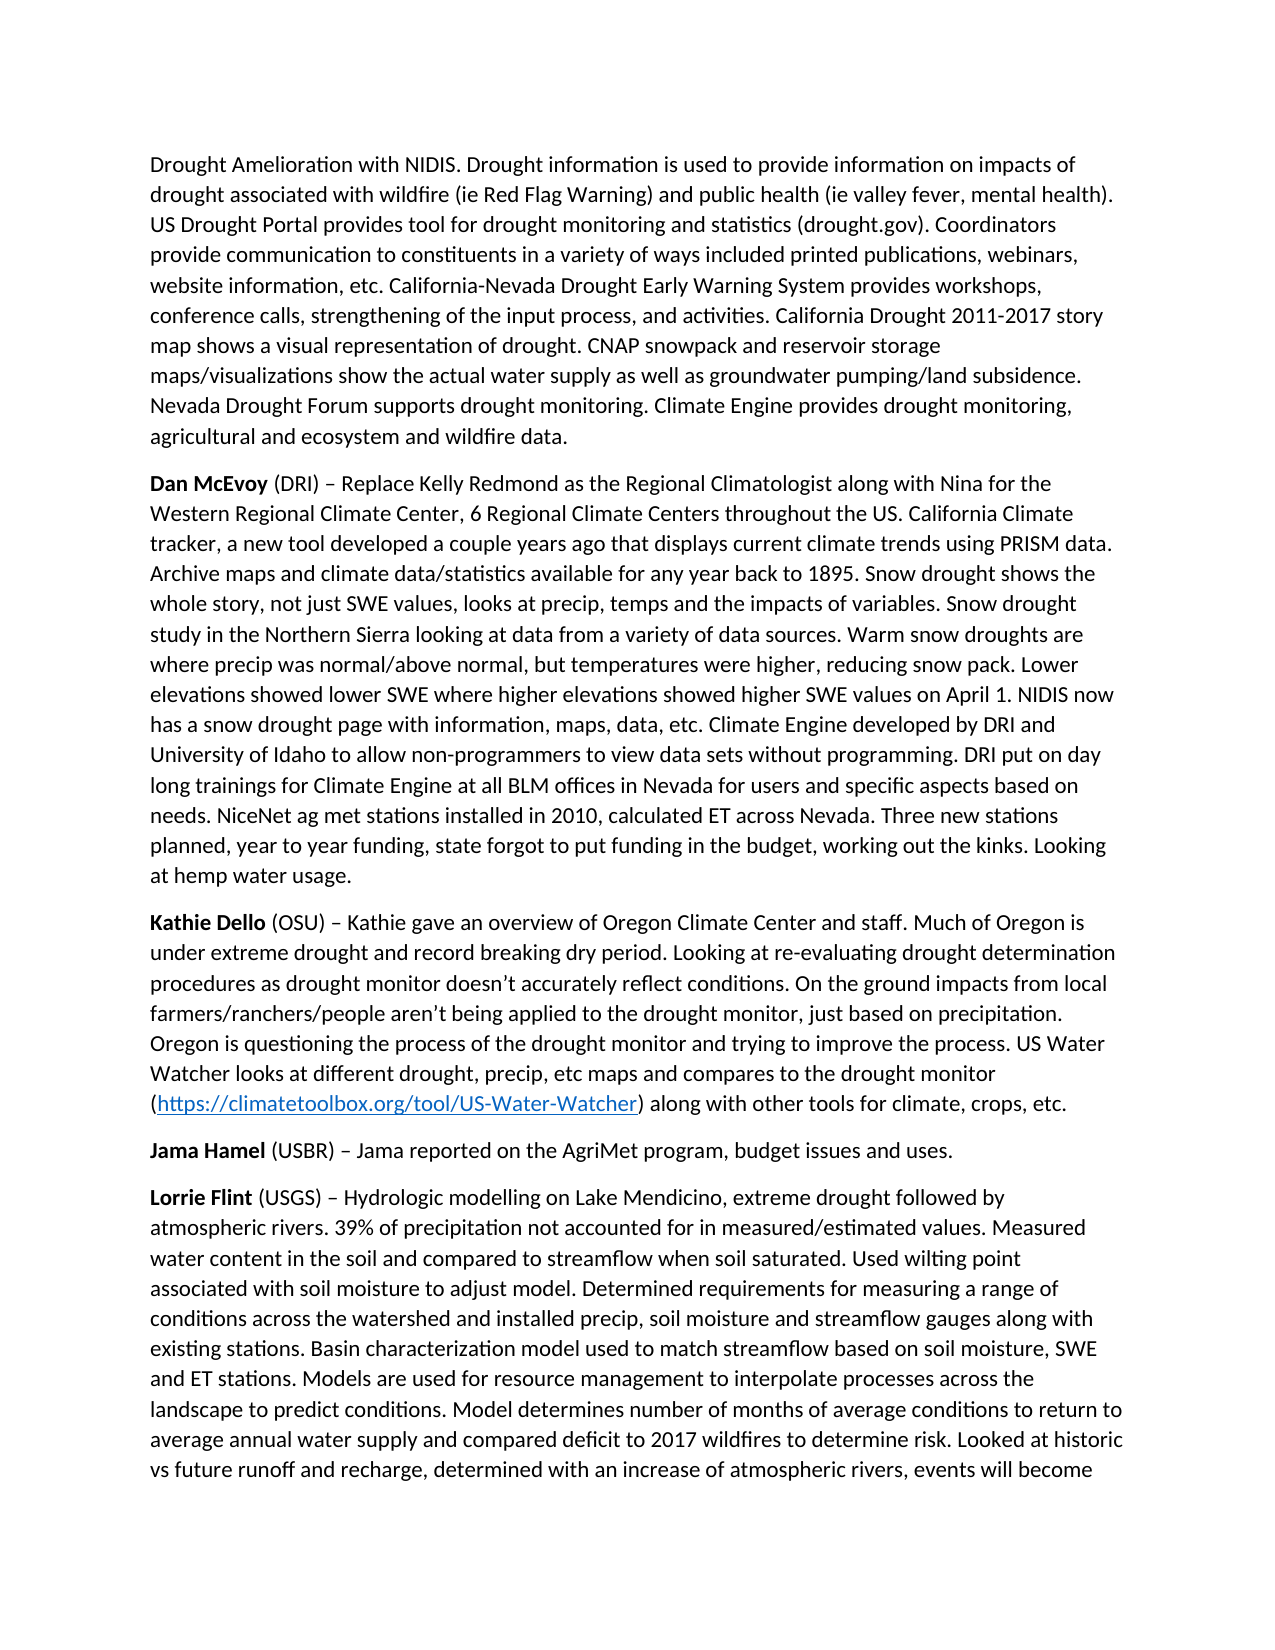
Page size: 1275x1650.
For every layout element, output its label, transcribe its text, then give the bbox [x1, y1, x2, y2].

text Kathie Dello (OSU) – Kathie gave an overview of Oregon Climate Center and staff. Much of Oregon is under extreme drought and record breaking dry period. Looking at re-evaluating drought determination procedures as drought monitor doesn’t accurately reflect conditions. On the ground impacts from local farmers/ranchers/people aren’t being applied to the drought monitor, just based on precipitation. Oregon is questioning the process of the drought monitor and trying to improve the process. US Water Watcher looks at different drought, precip, etc maps and compares to the drought monitor (https://climatetoolbox.org/tool/US-Water-Watcher) along with other tools for climate, crops, etc. [150, 908, 1125, 1118]
text Dan McEvoy (DRI) – Replace Kelly Redmond as the Regional Climatologist along with Nina for the Western Regional Climate Center, 6 Regional Climate Centers throughout the US. California Climate tracker, a new tool developed a couple years ago that displays current climate trends using PRISM data. Archive maps and climate data/statistics available for any year back to 1895. Snow drought shows the whole story, not just SWE values, looks at precip, temps and the impacts of variables. Snow drought study in the Northern Sierra looking at data from a variety of data sources. Warm snow droughts are where precip was normal/above normal, but temperatures were higher, reducing snow pack. Lower elevations showed lower SWE where higher elevations showed higher SWE values on April 1. NIDIS now has a snow drought page with information, maps, data, etc. Climate Engine developed by DRI and University of Idaho to allow non-programmers to view data sets without programming. DRI put on day long trainings for Climate Engine at all BLM offices in Nevada for users and specific aspects based on needs. NiceNet ag met stations installed in 2010, calculated ET across Nevada. Three new stations planned, year to year funding, state forgot to put funding in the budget, working out the kinks. Looking at hemp water usage. [150, 469, 1125, 889]
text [150, 150, 1125, 450]
text Jama Hamel (USBR) – Jama reported on the AgriMet program, budget issues and uses. [150, 1136, 1125, 1164]
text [150, 1183, 1125, 1483]
